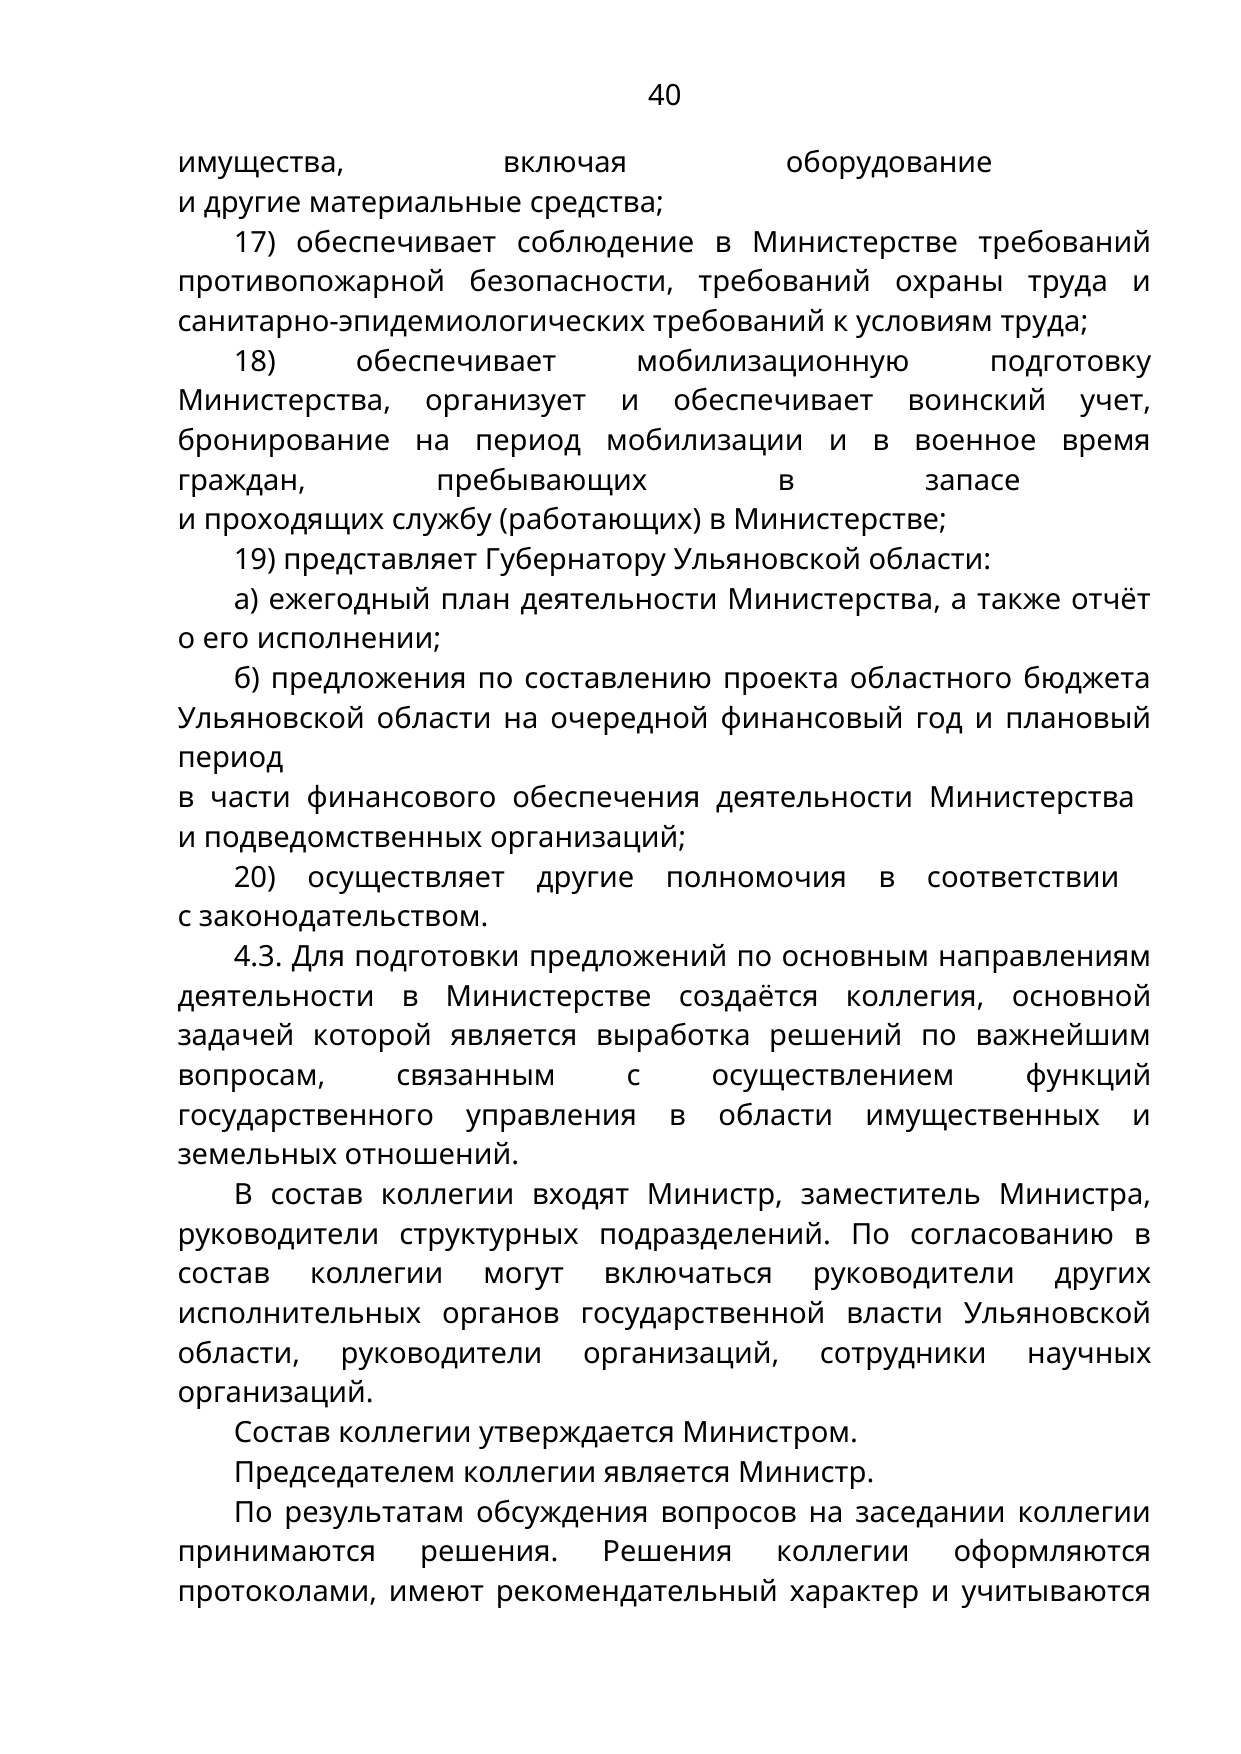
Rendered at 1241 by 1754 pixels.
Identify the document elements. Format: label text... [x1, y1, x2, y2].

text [177, 141, 1152, 221]
text 19) представляет Губернатору Ульяновской области: [177, 538, 1152, 578]
text 20) осуществляет другие полномочия в соответствии с законодательством. [177, 856, 1152, 935]
text б) предложения по составлению проекта областного бюджета Ульяновской области на очередной финансовый год и плановый период в части финансового обеспечения деятельности Министерства и подведомственных организаций; [177, 657, 1152, 856]
text 4.3. Для подготовки предложений по основным направлениям деятельности в Министерстве создаётся коллегия, основной задачей которой является выработка решений по важнейшим вопросам, связанным с осуществлением функций государственного управления в области имущественных и земельных отношений. [177, 935, 1152, 1173]
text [177, 1491, 1152, 1610]
text 17) обеспечивает соблюдение в Министерстве требований противопожарной безопасности, требований охраны труда и санитарно-эпидемиологических требований к условиям труда; [177, 221, 1152, 340]
text а) ежегодный план деятельности Министерства, а также отчёт о его исполнении; [177, 578, 1152, 657]
text Председателем коллегии является Министр. [177, 1451, 1152, 1491]
text 18) обеспечивает мобилизационную подготовку Министерства, организует и обеспечивает воинский учет, бронирование на период мобилизации и в военное время граждан, пребывающих в запасе и проходящих службу (работающих) в Министерстве; [177, 340, 1152, 538]
text В состав коллегии входят Министр, заместитель Министра, руководители структурных подразделений. По согласованию в состав коллегии могут включаться руководители других исполнительных органов государственной власти Ульяновской области, руководители организаций, сотрудники научных организаций. [177, 1173, 1152, 1411]
text Состав коллегии утверждается Министром. [177, 1411, 1152, 1451]
